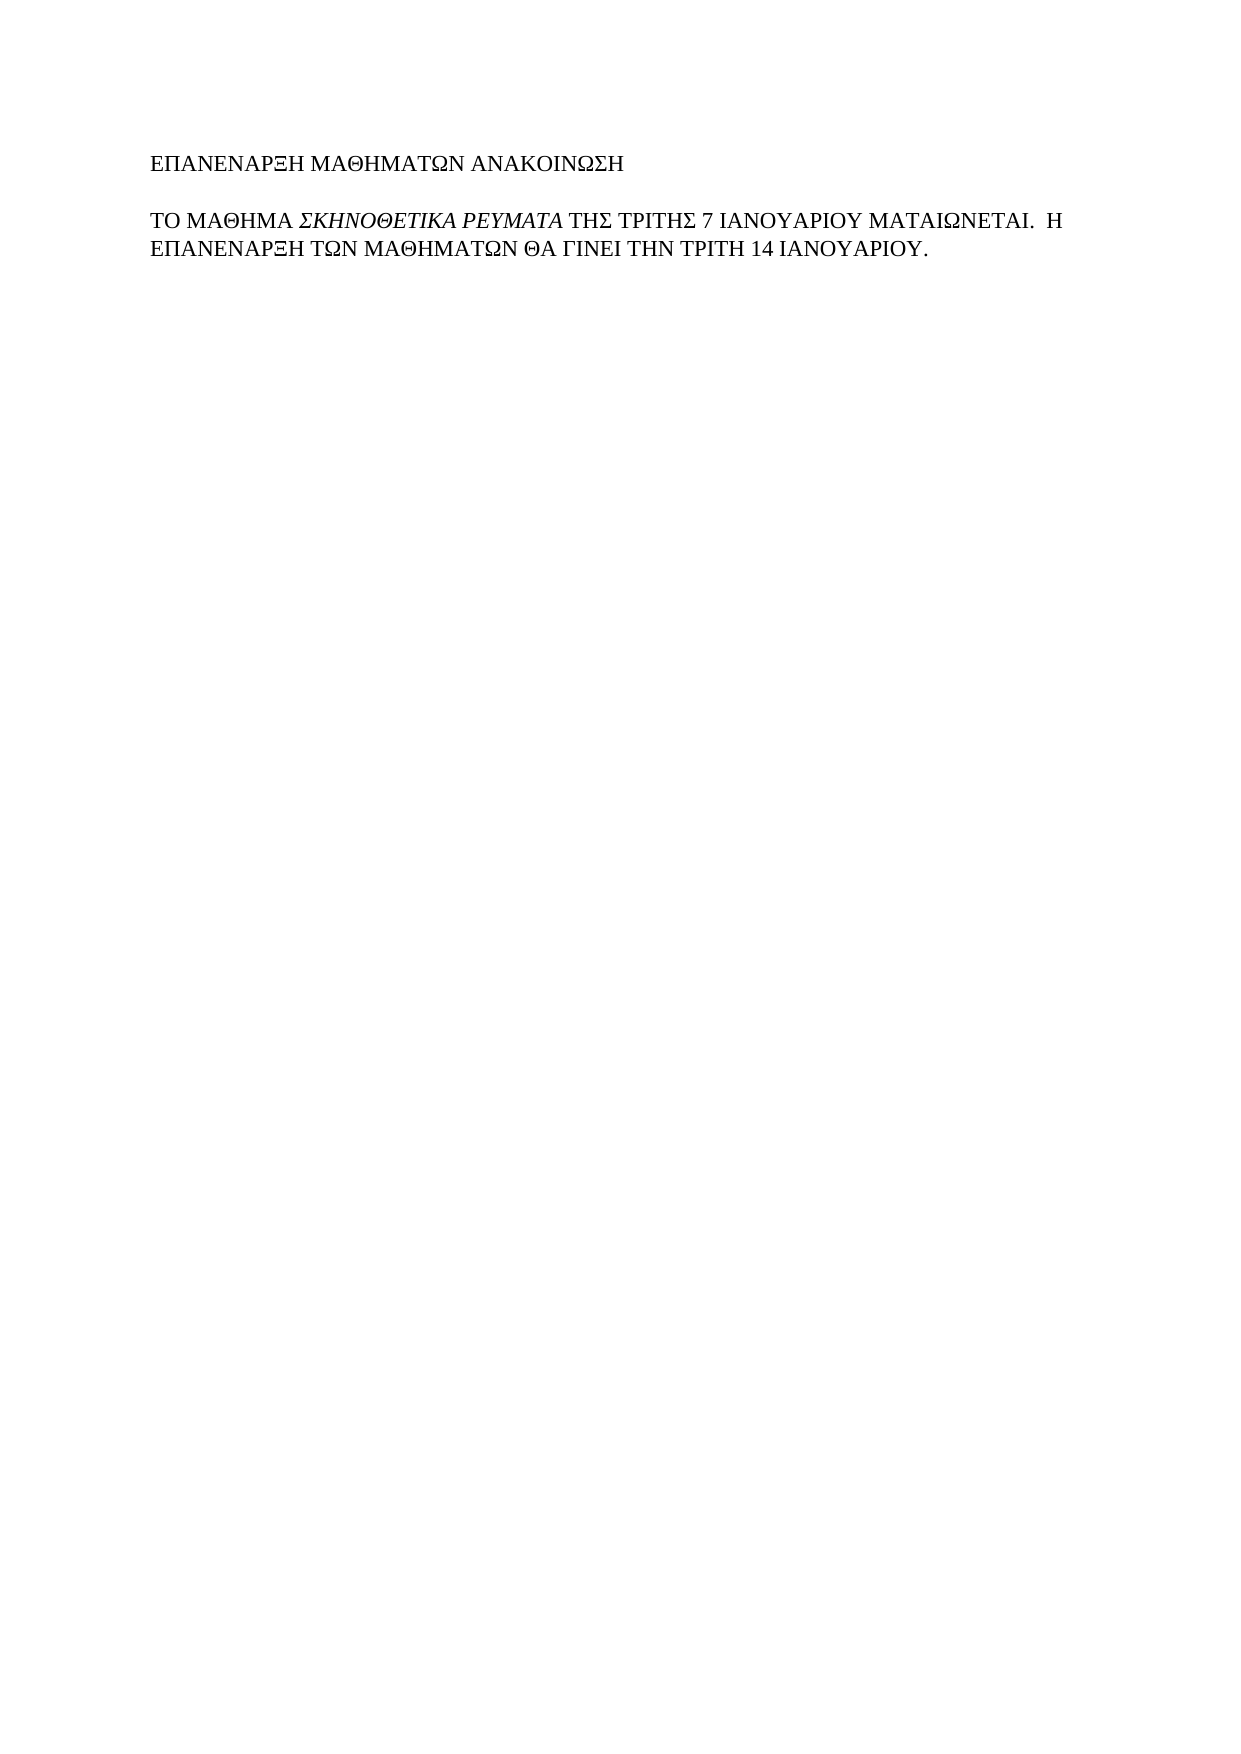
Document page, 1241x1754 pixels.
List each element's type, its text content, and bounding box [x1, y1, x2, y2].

text ΤΟ ΜΑΘΗΜΑ ΣΚΗΝΟΘΕΤΙΚΑ ΡΕΥΜΑΤΑ ΤΗΣ ΤΡΙΤΗΣ 7 ΙΑΝΟΥΑΡΙΟΥ ΜΑΤΑΙΩΝΕΤΑΙ. Η ΕΠΑΝΕΝΑΡΞΗ ΤΩΝ ΜΑΘΗΜΑΤΩΝ ΘΑ ΓΙΝΕΙ ΤΗΝ ΤΡΙΤΗ 14 ΙΑΝΟΥΑΡΙΟΥ. [150, 207, 1090, 262]
text ΕΠΑΝΕΝΑΡΞΗ ΜΑΘΗΜΑΤΩΝ ΑΝΑΚΟΙΝΩΣΗ [150, 150, 1090, 176]
